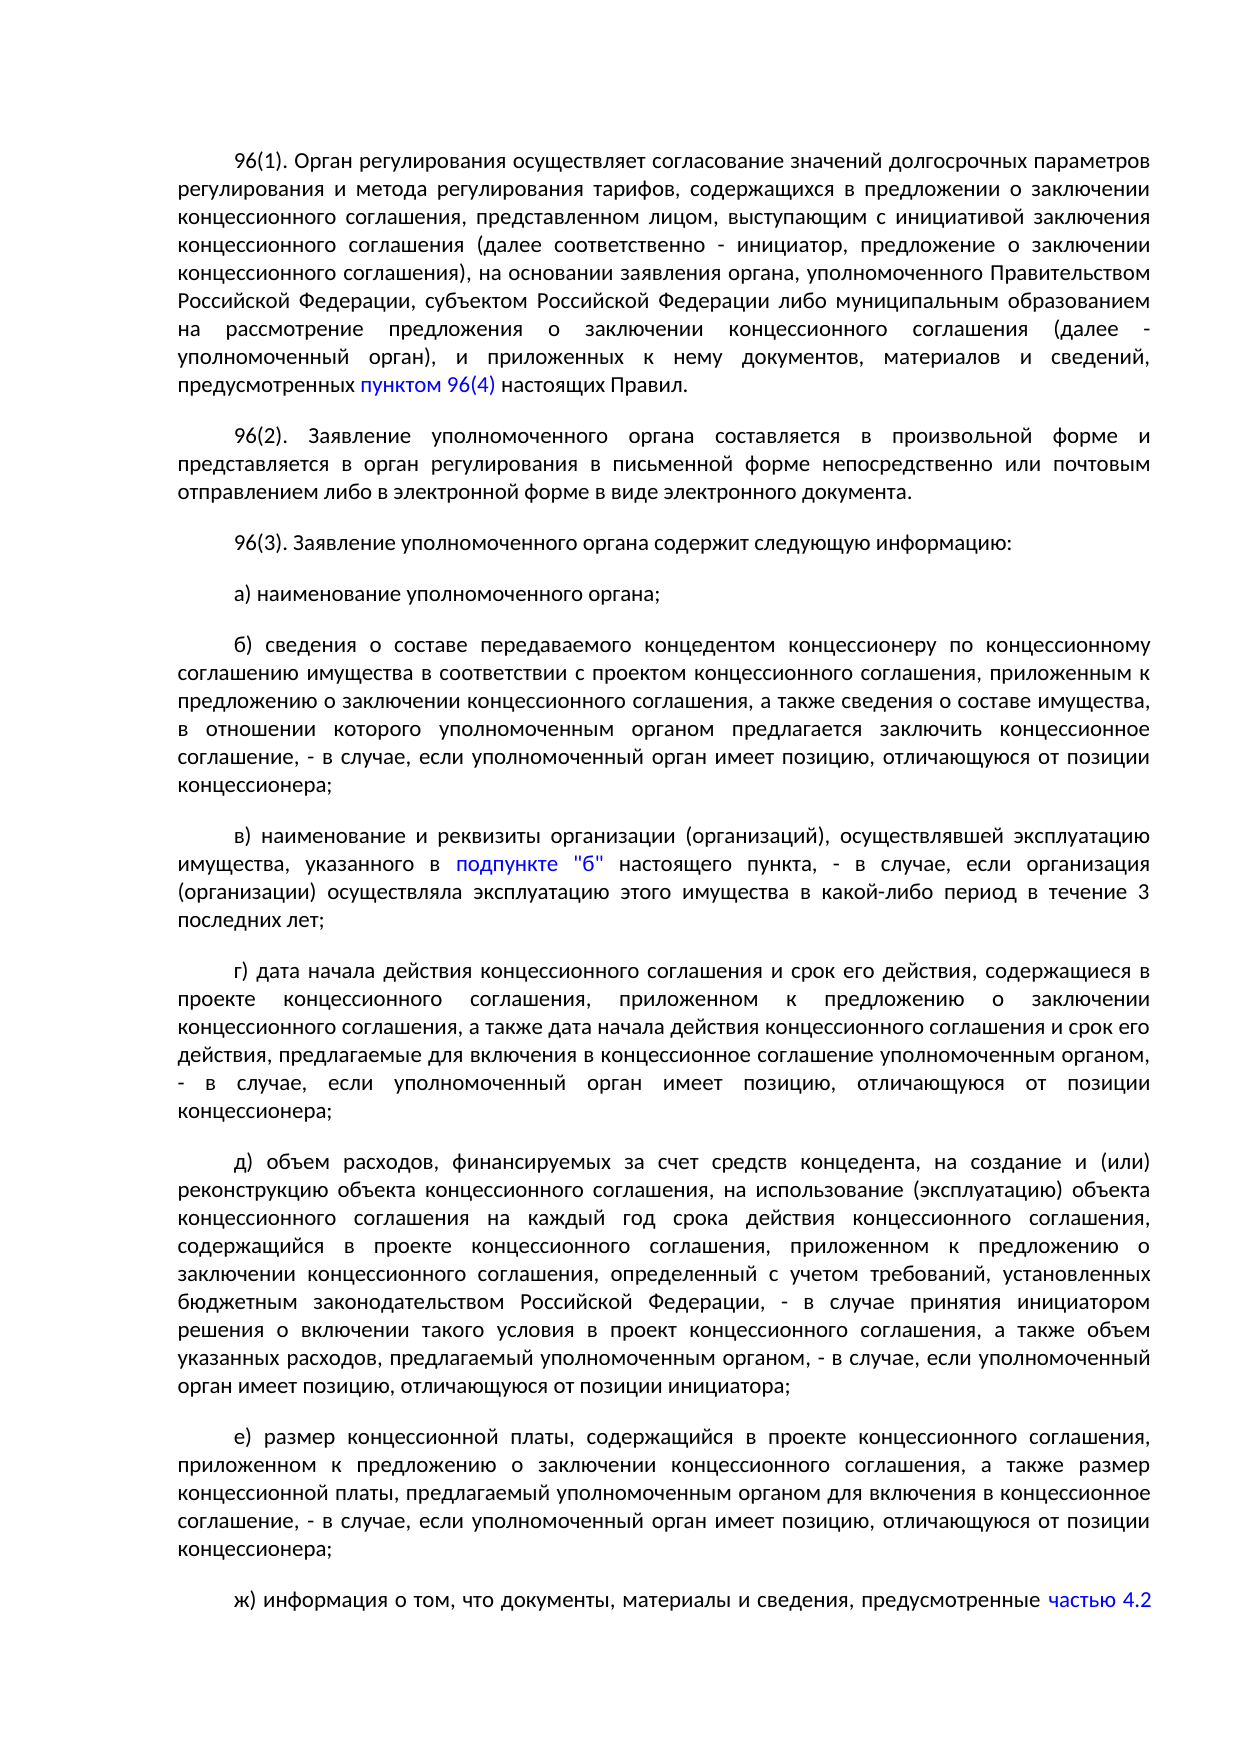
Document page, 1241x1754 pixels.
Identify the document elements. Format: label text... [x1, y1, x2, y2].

text 96(1). Орган регулирования осуществляет согласование значений долгосрочных параметров регулирования и метода регулирования тарифов, содержащихся в предложении о заключении концессионного соглашения, представленном лицом, выступающим с инициативой заключения концессионного соглашения (далее соответственно - инициатор, предложение о заключении концессионного соглашения), на основании заявления органа, уполномоченного Правительством Российской Федерации, субъектом Российской Федерации либо муниципальным образованием на рассмотрение предложения о заключении концессионного соглашения (далее - уполномоченный орган), и приложенных к нему документов, материалов и сведений, предусмотренных пунктом 96(4) настоящих Правил. [177, 146, 1152, 398]
text д) объем расходов, финансируемых за счет средств концедента, на создание и (или) реконструкцию объекта концессионного соглашения, на использование (эксплуатацию) объекта концессионного соглашения на каждый год срока действия концессионного соглашения, содержащийся в проекте концессионного соглашения, приложенном к предложению о заключении концессионного соглашения, определенный с учетом требований, установленных бюджетным законодательством Российской Федерации, - в случае принятия инициатором решения о включении такого условия в проект концессионного соглашения, а также объем указанных расходов, предлагаемый уполномоченным органом, - в случае, если уполномоченный орган имеет позицию, отличающуюся от позиции инициатора; [177, 1147, 1152, 1399]
text е) размер концессионной платы, содержащийся в проекте концессионного соглашения, приложенном к предложению о заключении концессионного соглашения, а также размер концессионной платы, предлагаемый уполномоченным органом для включения в концессионное соглашение, - в случае, если уполномоченный орган имеет позицию, отличающуюся от позиции концессионера; [177, 1422, 1152, 1562]
text г) дата начала действия концессионного соглашения и срок его действия, содержащиеся в проекте концессионного соглашения, приложенном к предложению о заключении концессионного соглашения, а также дата начала действия концессионного соглашения и срок его действия, предлагаемые для включения в концессионное соглашение уполномоченным органом, - в случае, если уполномоченный орган имеет позицию, отличающуюся от позиции концессионера; [177, 956, 1152, 1124]
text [177, 1585, 1152, 1613]
text в) наименование и реквизиты организации (организаций), осуществлявшей эксплуатацию имущества, указанного в подпункте "б" настоящего пункта, - в случае, если организация (организации) осуществляла эксплуатацию этого имущества в какой-либо период в течение 3 последних лет; [177, 821, 1152, 933]
text б) сведения о составе передаваемого концедентом концессионеру по концессионному соглашению имущества в соответствии с проектом концессионного соглашения, приложенным к предложению о заключении концессионного соглашения, а также сведения о составе имущества, в отношении которого уполномоченным органом предлагается заключить концессионное соглашение, - в случае, если уполномоченный орган имеет позицию, отличающуюся от позиции концессионера; [177, 630, 1152, 798]
text 96(3). Заявление уполномоченного органа содержит следующую информацию: [177, 528, 1152, 556]
text а) наименование уполномоченного органа; [177, 579, 1152, 607]
text 96(2). Заявление уполномоченного органа составляется в произвольной форме и представляется в орган регулирования в письменной форме непосредственно или почтовым отправлением либо в электронной форме в виде электронного документа. [177, 421, 1152, 505]
